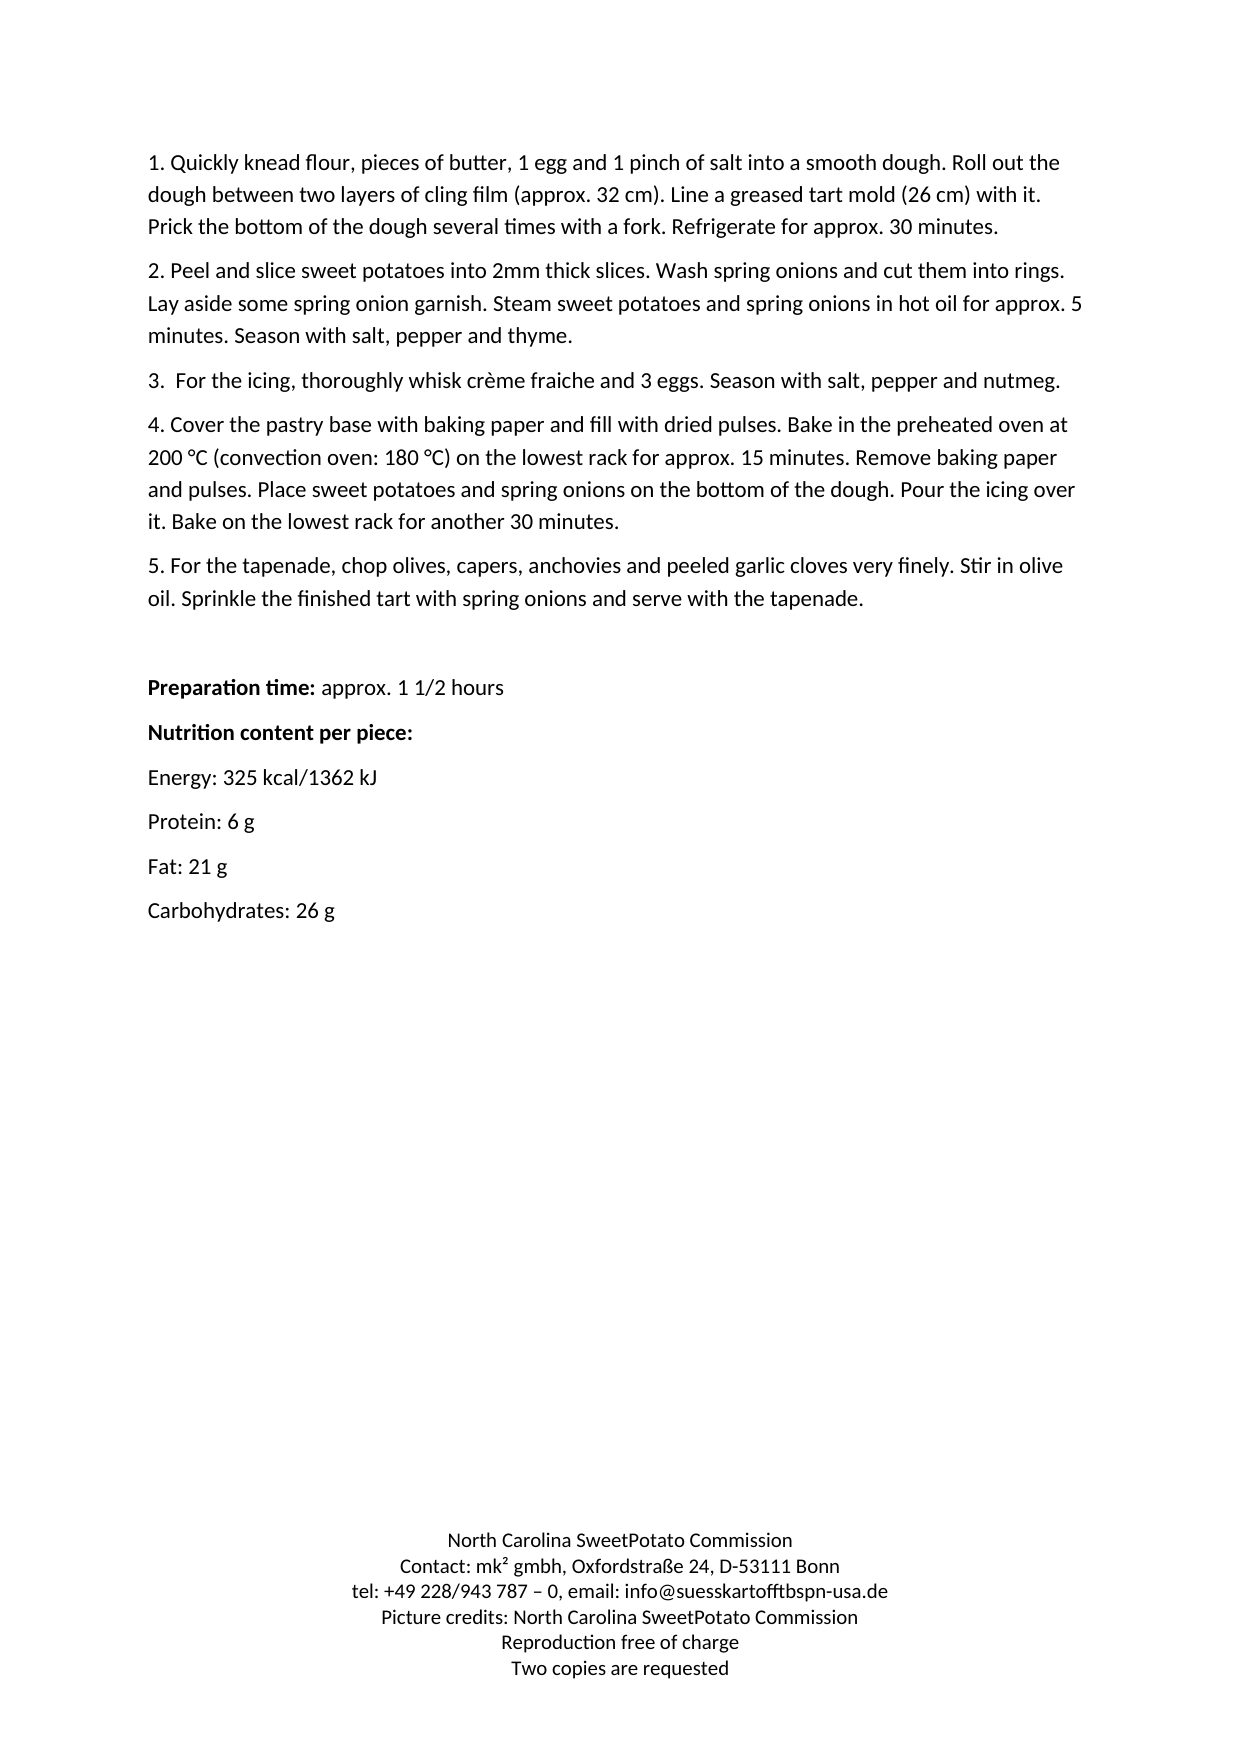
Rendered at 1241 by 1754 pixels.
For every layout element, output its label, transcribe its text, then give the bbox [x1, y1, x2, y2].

text 3. For the icing, thoroughly whisk crème fraiche and 3 eggs. Season with salt, pepper and nutmeg. [148, 366, 1093, 394]
text Carbohydrates: 26 g [148, 897, 1093, 925]
text 1. Quickly knead flour, pieces of butter, 1 egg and 1 pinch of salt into a smooth dough. Roll out the dough between two layers of cling film (approx. 32 cm). Line a greased tart mold (26 cm) with it. Prick the bottom of the dough several times with a fork. Refrigerate for approx. 30 minutes. [148, 148, 1093, 240]
text Nutrition content per piece: [148, 718, 1093, 746]
text Preparation time: approx. 1 1/2 hours [148, 673, 1093, 701]
text 4. Cover the pastry base with baking paper and fill with dried pulses. Bake in the preheated oven at 200 °C (convection oven: 180 °C) on the lowest rack for approx. 15 minutes. Remove baking paper and pulses. Place sweet potatoes and spring onions on the bottom of the dough. Pour the icing over it. Bake on the lowest rack for another 30 minutes. [148, 410, 1093, 535]
text 5. For the tapenade, chop olives, capers, anchovies and peeled garlic cloves very finely. Stir in olive oil. Sprinkle the finished tart with spring onions and serve with the tapenade. [148, 552, 1093, 612]
text Protein: 6 g [148, 807, 1093, 835]
text Fat: 21 g [148, 852, 1093, 880]
text Energy: 325 kcal/1362 kJ [148, 763, 1093, 791]
text 2. Peel and slice sweet potatoes into 2mm thick slices. Wash spring onions and cut them into rings. Lay aside some spring onion garnish. Steam sweet potatoes and spring onions in hot oil for approx. 5 minutes. Season with salt, pepper and thyme. [148, 257, 1093, 349]
